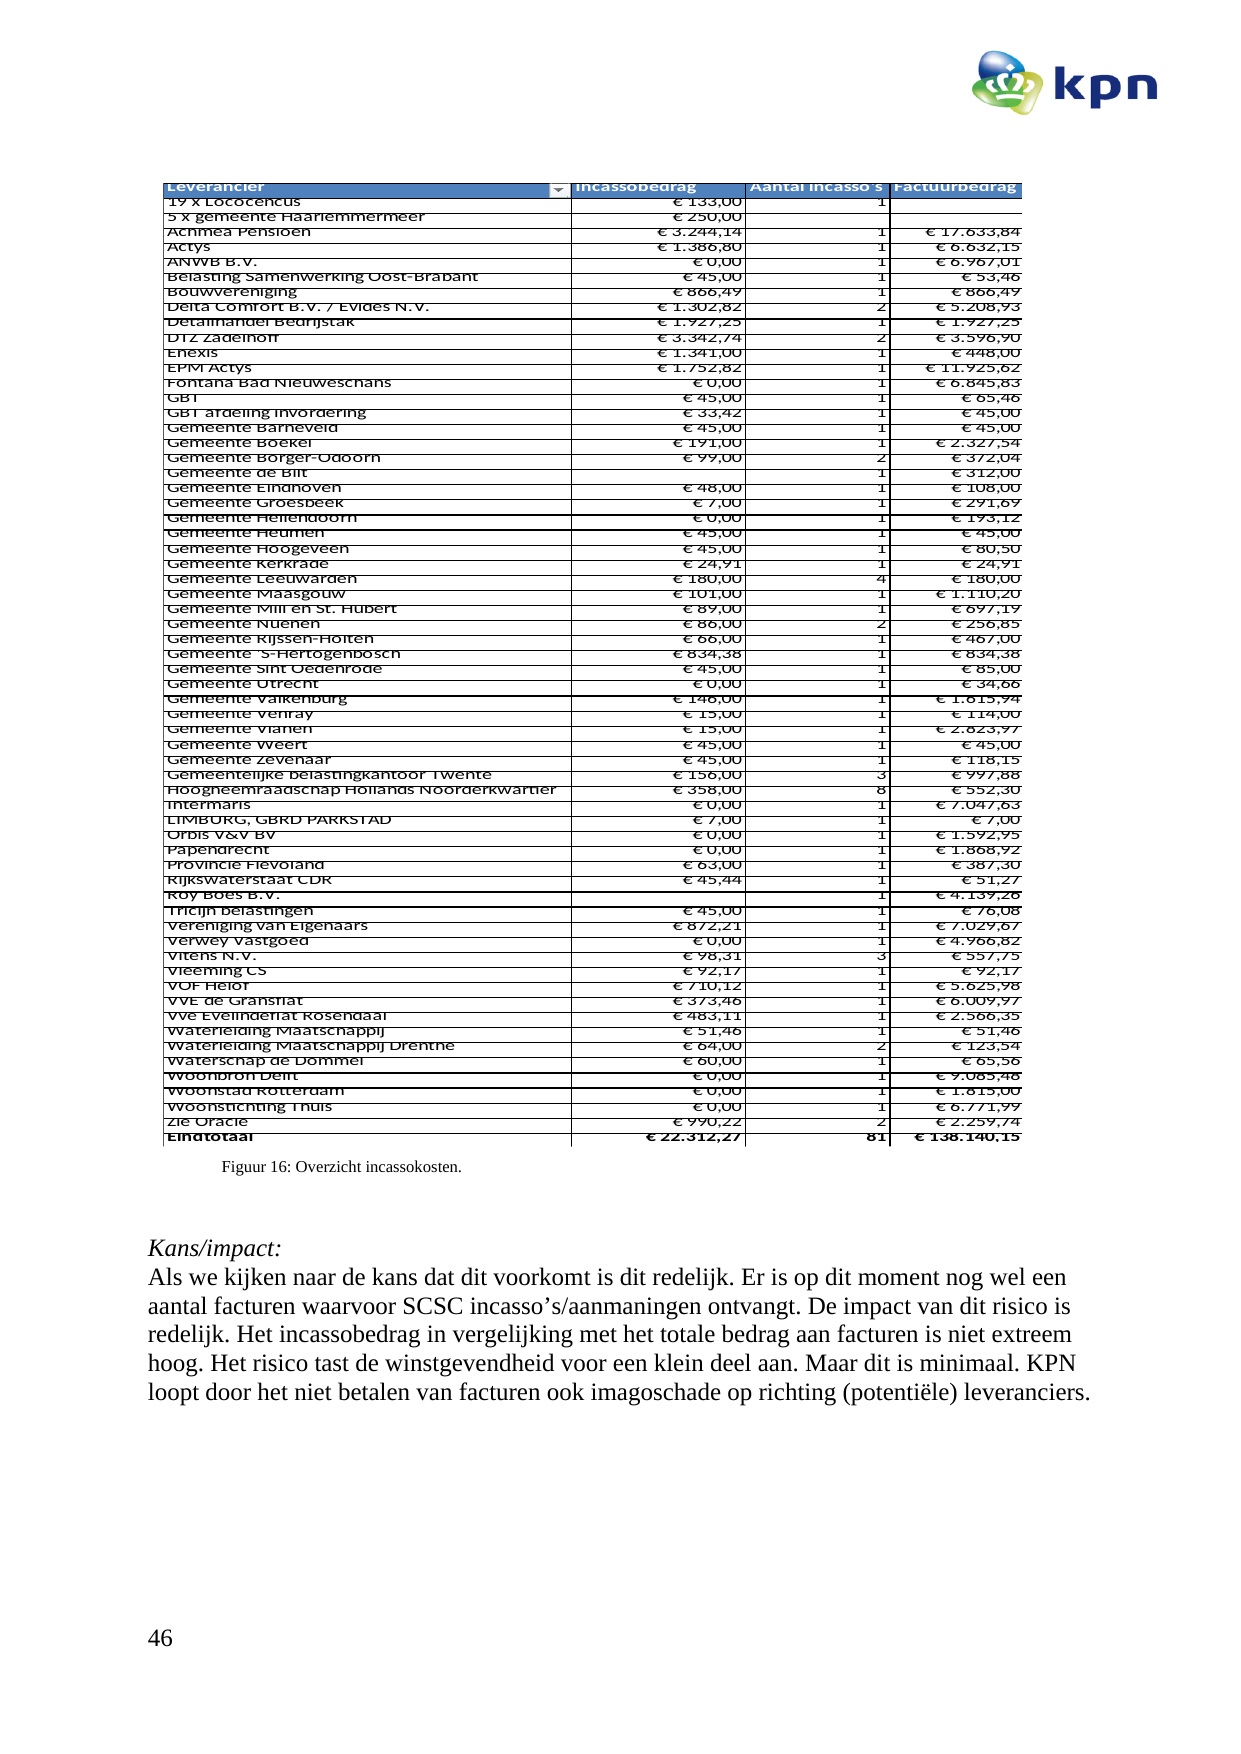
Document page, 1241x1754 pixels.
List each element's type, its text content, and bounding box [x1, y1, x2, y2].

text Als we kijken naar de kans dat dit voorkomt is dit redelijk. Er is op dit moment nog wel een aantal facturen waarvoor SCSC incasso’s/aanmaningen ontvangt. De impact van dit risico is redelijk. Het incassobedrag in vergelijking met het totale bedrag aan facturen is niet extreem hoog. Het risico tast de winstgevendheid voor een klein deel aan. Maar dit is minimaal. KPN loopt door het niet betalen van facturen ook imagoschade op richting (potentiële) leveranciers. [148, 1262, 1093, 1406]
picture [934, 34, 1191, 129]
text Kans/impact: [148, 1233, 1093, 1262]
text Figuur 16: Overzicht incassokosten. [148, 1099, 1093, 1176]
